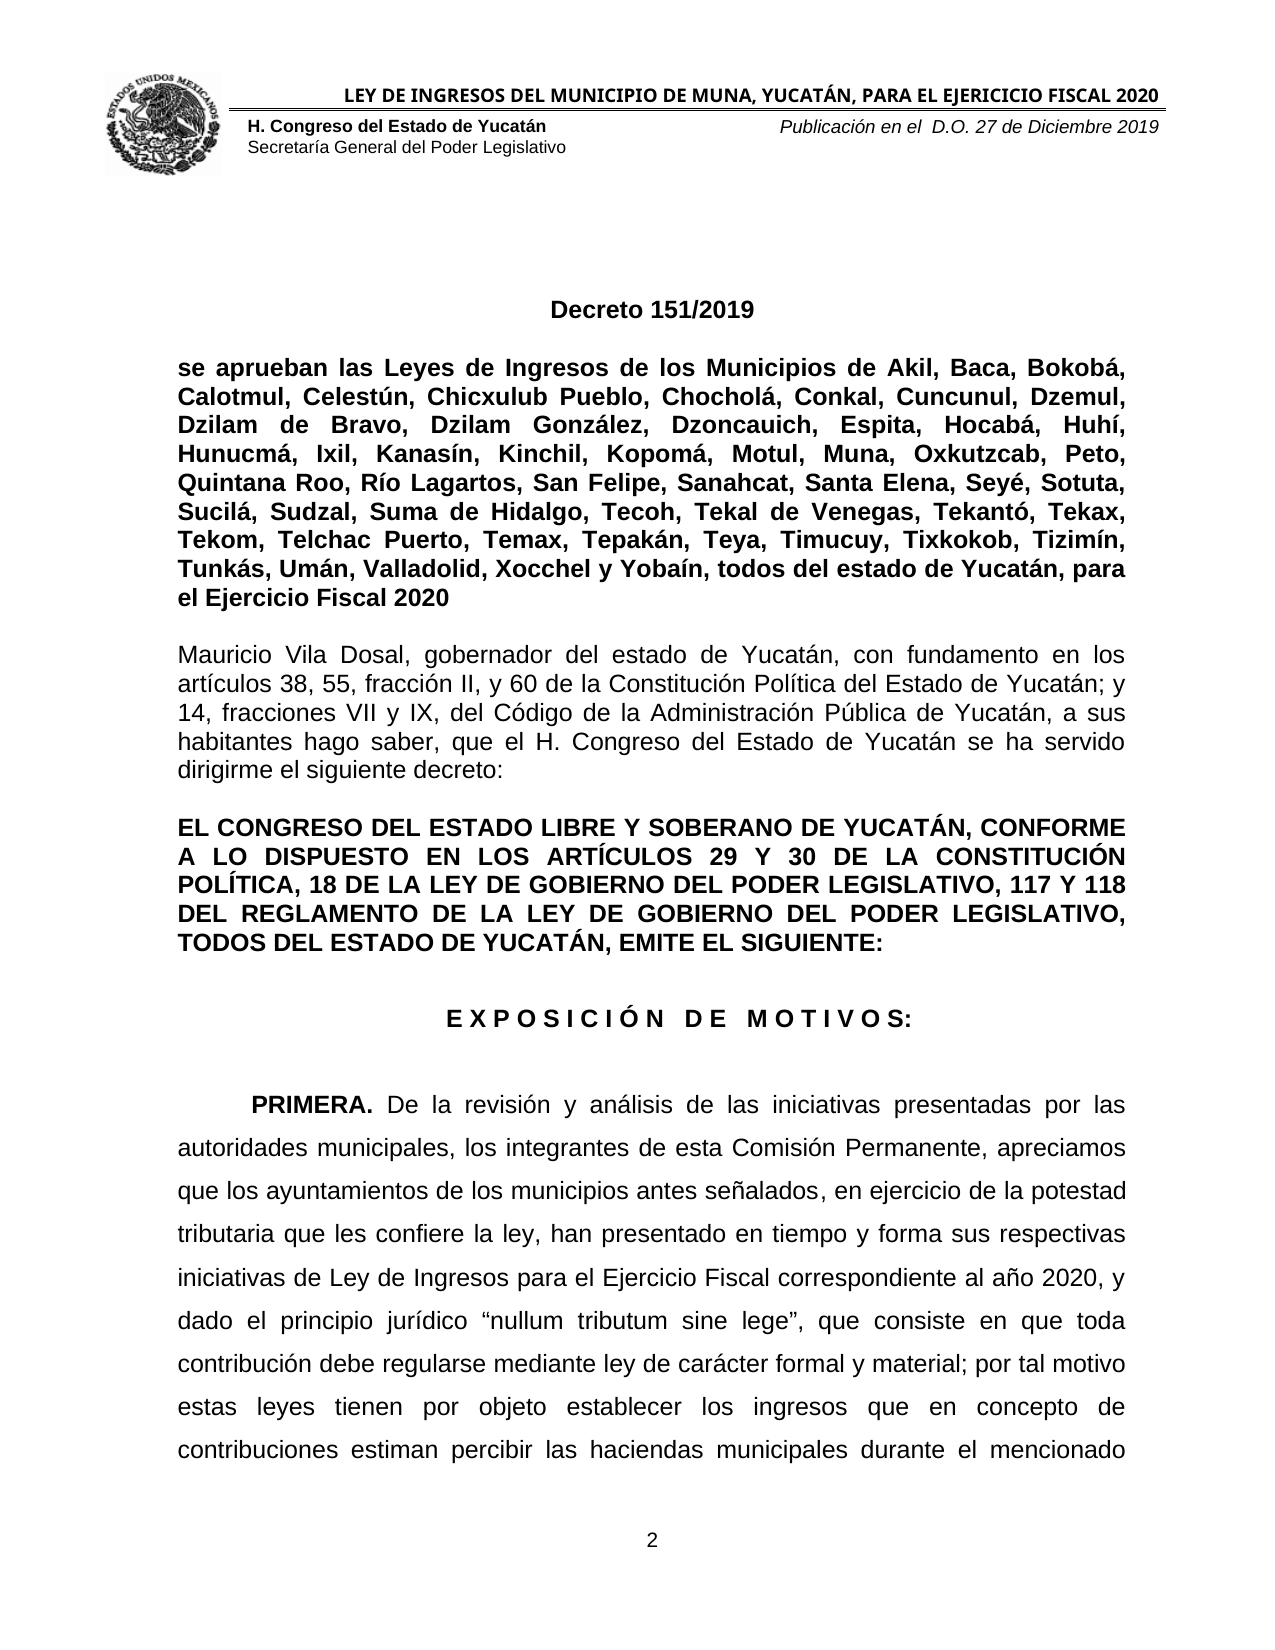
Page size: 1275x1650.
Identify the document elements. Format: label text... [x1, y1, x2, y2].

text Mauricio Vila Dosal, gobernador del estado de Yucatán, con fundamento en los artículos 38, 55, fracción II, y 60 de la Constitución Política del Estado de Yucatán; y 14, fracciones VII y IX, del Código de la Administración Pública de Yucatán, a sus habitantes hago saber, que el H. Congreso del Estado de Yucatán se ha servido dirigirme el siguiente decreto: [177, 640, 1127, 784]
text EL CONGRESO DEL ESTADO LIBRE Y SOBERANO DE YUCATÁN, CONFORME A LO DISPUESTO EN LOS ARTÍCULOS 29 Y 30 DE LA CONSTITUCIÓN POLÍTICA, 18 DE LA LEY DE GOBIERNO DEL PODER LEGISLATIVO, 117 Y 118 DEL REGLAMENTO DE LA LEY DE GOBIERNO DEL PODER LEGISLATIVO, TODOS DEL ESTADO DE YUCATÁN, EMITE EL SIGUIENTE: [177, 813, 1127, 957]
text Decreto 151/2019 [177, 295, 1127, 324]
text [177, 1090, 1127, 1464]
text se aprueban las Leyes de Ingresos de los Municipios de Akil, Baca, Bokobá, Calotmul, Celestún, Chicxulub Pueblo, Chocholá, Conkal, Cuncunul, Dzemul, Dzilam de Bravo, Dzilam González, Dzoncauich, Espita, Hocabá, Huhí, Hunucmá, Ixil, Kanasín, Kinchil, Kopomá, Motul, Muna, Oxkutzcab, Peto, Quintana Roo, Río Lagartos, San Felipe, Sanahcat, Santa Elena, Seyé, Sotuta, Sucilá, Sudzal, Suma de Hidalgo, Tecoh, Tekal de Venegas, Tekantó, Tekax, Tekom, Telchac Puerto, Temax, Tepakán, Teya, Timucuy, Tixkokob, Tizimín, Tunkás, Umán, Valladolid, Xocchel y Yobaín, todos del estado de Yucatán, para el Ejercicio Fiscal 2020 [177, 353, 1127, 612]
text E X P O S I C I Ó N D E M O T I V O S: [177, 1004, 1122, 1032]
